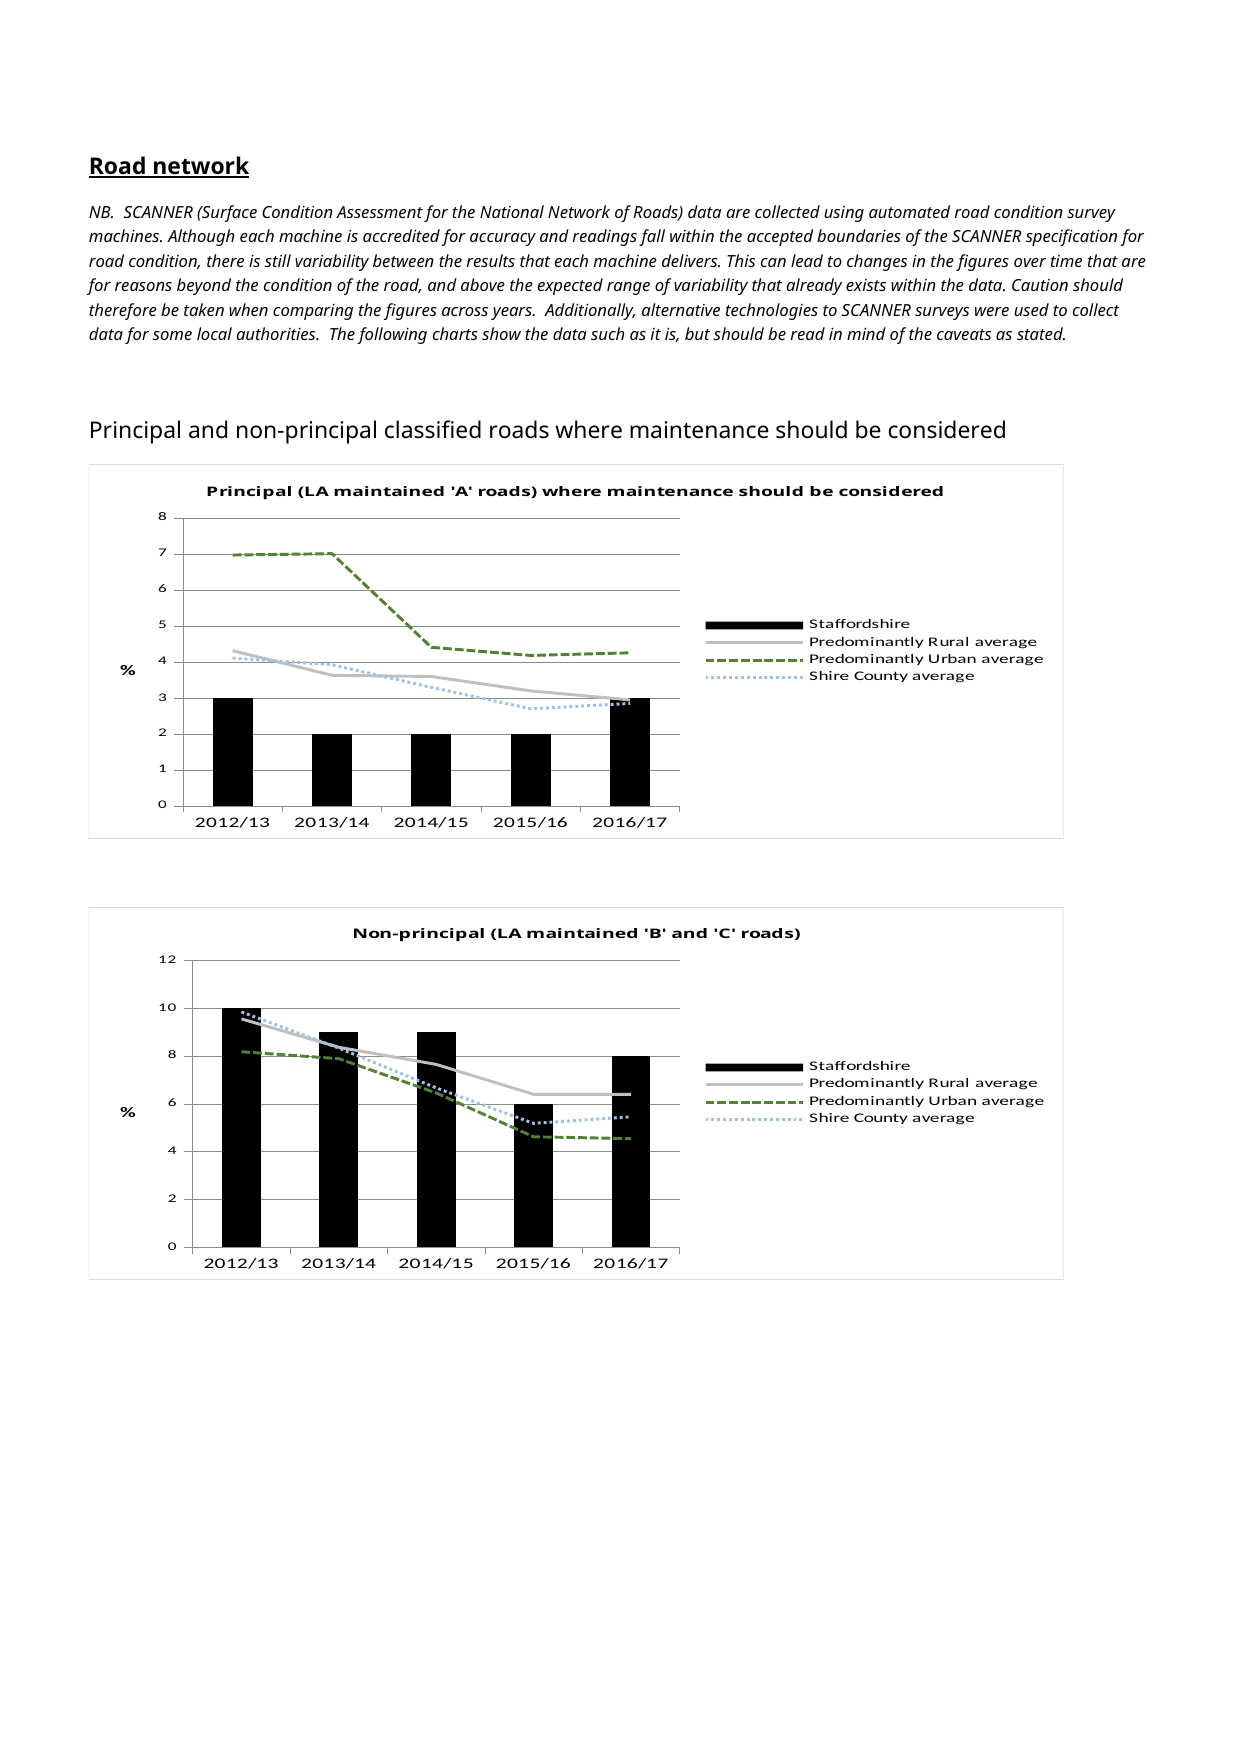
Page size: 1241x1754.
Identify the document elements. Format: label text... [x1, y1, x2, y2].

text Principal and non-principal classified roads where maintenance should be considered [89, 414, 1152, 446]
text NB. SCANNER (Surface Condition Assessment for the National Network of Roads) data are collected using automated road condition survey machines. Although each machine is accredited for accuracy and readings fall within the accepted boundaries of the SCANNER specification for road condition, there is still variability between the results that each machine delivers. This can lead to changes in the figures over time that are for reasons beyond the condition of the road, and above the expected range of variability that already exists within the data. Caution should therefore be taken when comparing the figures across years. Additionally, alternative technologies to SCANNER surveys were used to collect data for some local authorities. The following charts show the data such as it is, but should be read in mind of the caveats as stated. [89, 200, 1152, 346]
text Road network [89, 150, 1152, 181]
